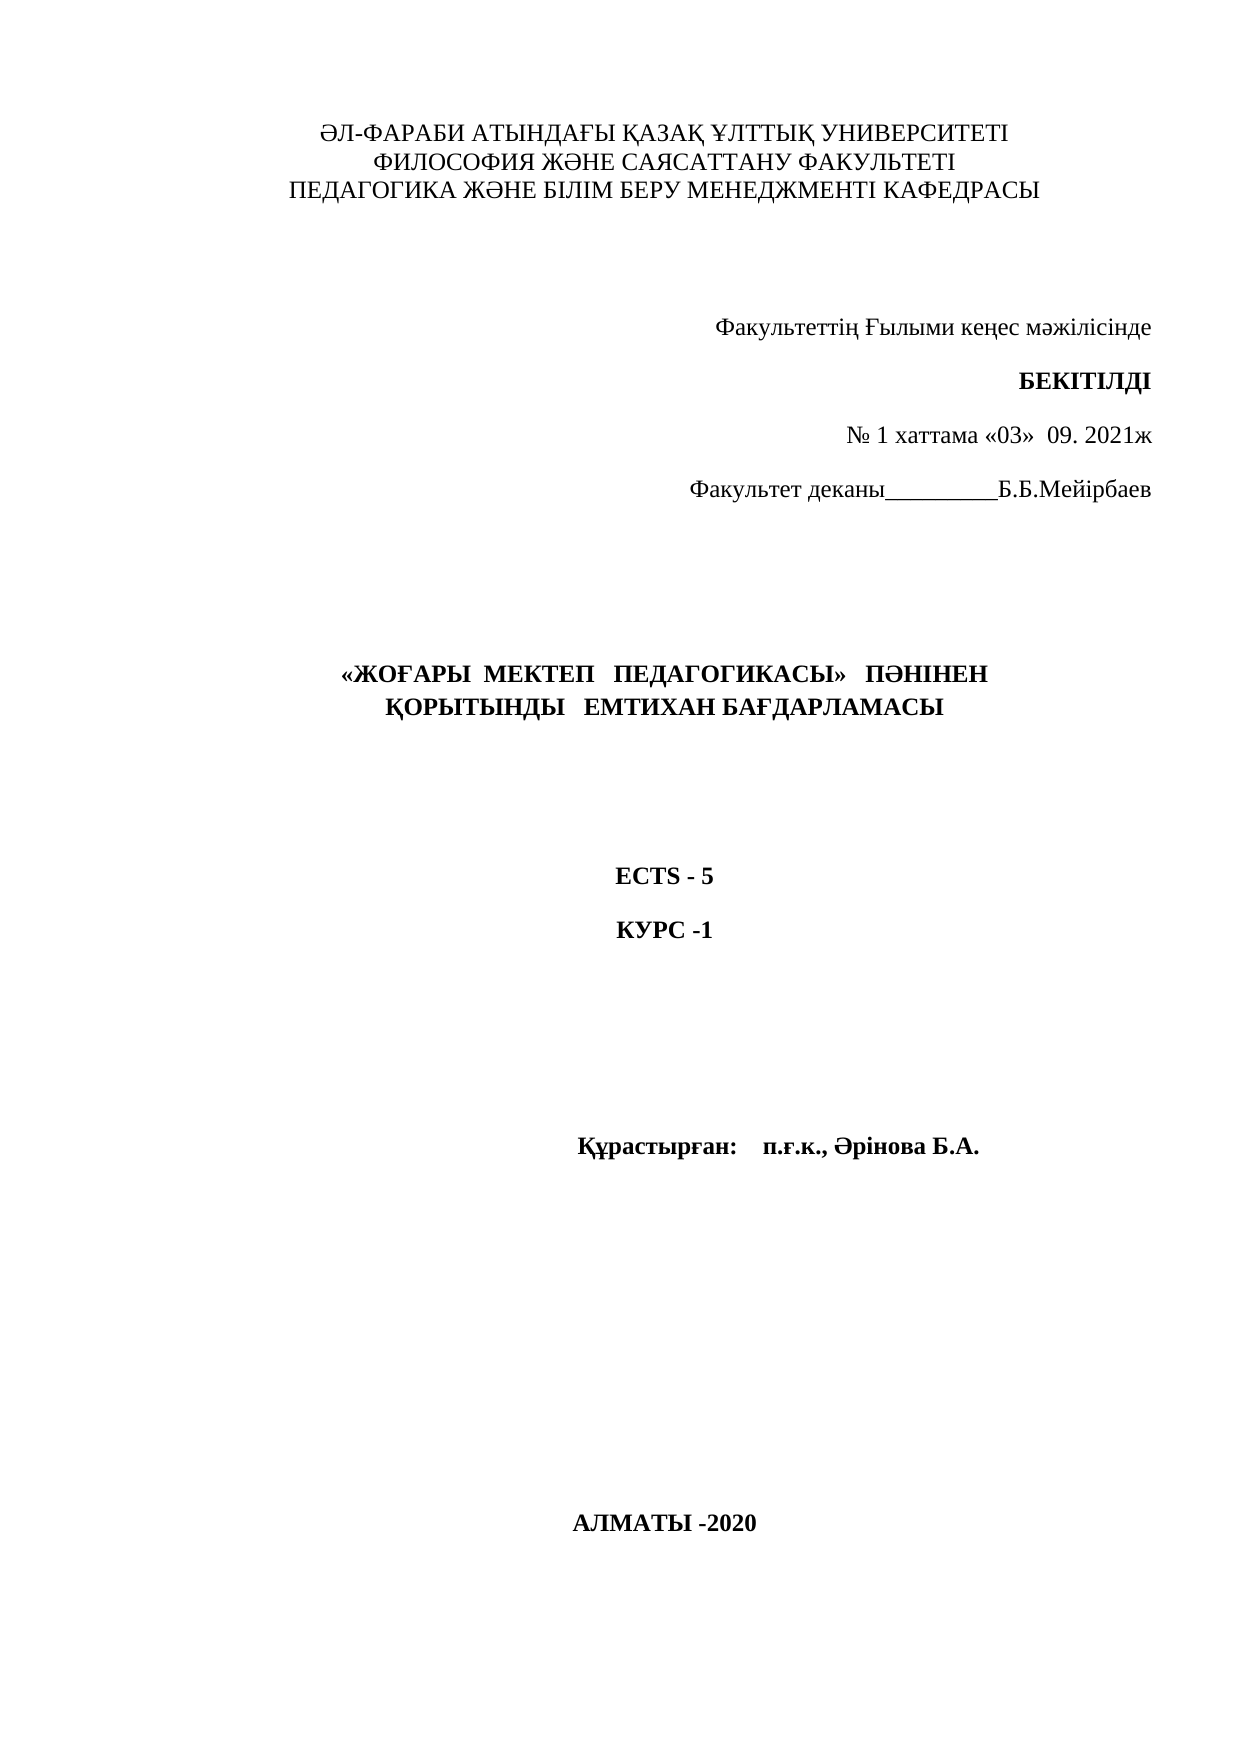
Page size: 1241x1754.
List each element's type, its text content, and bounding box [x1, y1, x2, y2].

text КУРС -1 [177, 915, 1152, 944]
text ПЕДАГОГИКА ЖӘНЕ БІЛІМ БЕРУ МЕНЕДЖМЕНТІ КАФЕДРАСЫ [177, 176, 1152, 204]
text Факультеттің Ғылыми кеңес мәжілісінде [177, 312, 1152, 341]
text БЕКІТІЛДІ [177, 366, 1152, 395]
text Құрастырған: п.ғ.к., Әрінова Б.А. [177, 1131, 1152, 1159]
text ӘЛ-ФАРАБИ АТЫНДАҒЫ ҚАЗАҚ ҰЛТТЫҚ УНИВЕРСИТЕТІ [177, 118, 1152, 147]
text «ЖОҒАРЫ МЕКТЕП ПЕДАГОГИКАСЫ» ПӘНІНЕН [177, 659, 1152, 688]
text АЛМАТЫ -2020 [177, 1508, 1152, 1536]
text ҚОРЫТЫНДЫ ЕМТИХАН БАҒДАРЛАМАСЫ [177, 692, 1152, 721]
text ФИЛОСОФИЯ ЖӘНЕ САЯСАТТАНУ ФАКУЛЬТЕТІ [177, 147, 1152, 176]
text Факультет деканы_________Б.Б.Мейірбаев [177, 474, 1152, 502]
text ECTS - 5 [177, 861, 1152, 890]
text № 1 хаттама «03» 09. 2021ж [177, 420, 1152, 448]
